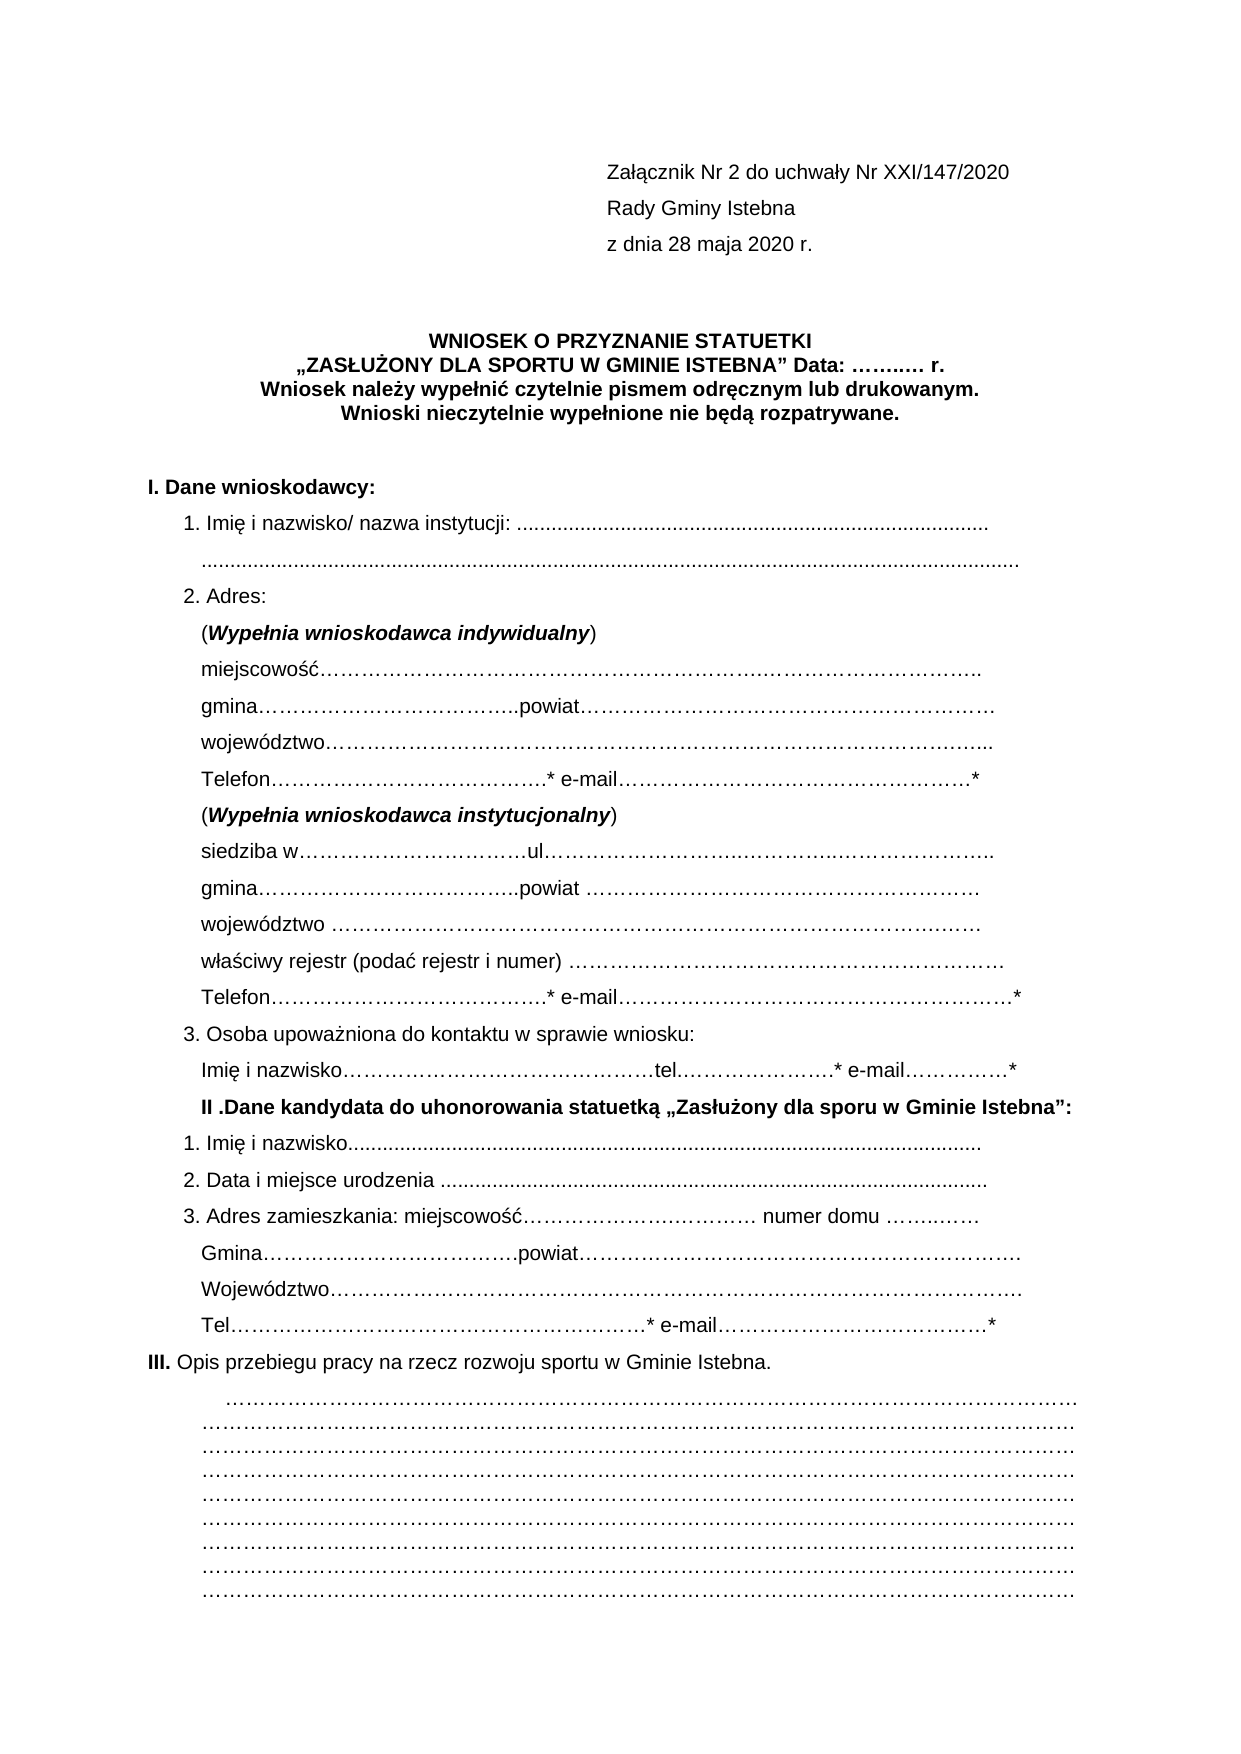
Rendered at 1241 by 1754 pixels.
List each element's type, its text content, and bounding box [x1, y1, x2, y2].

text (Wypełnia wnioskodawca indywidualny) [177, 621, 1093, 644]
text województwo……………………………………………………………………………….…... [177, 730, 1093, 754]
text województwo …………………………………………………………………………….…… [177, 912, 1093, 936]
text 3. Osoba upoważniona do kontaktu w sprawie wniosku: [148, 1022, 1093, 1046]
text I. Dane wnioskodawcy: [148, 475, 1093, 499]
text Telefon………………………………….* e-mail…………………………………………………* [177, 985, 1093, 1009]
text III. Opis przebiegu pracy na rzecz rozwoju sportu w Gminie Istebna. [148, 1350, 1093, 1374]
text Imię i nazwisko………………………………………tel.………………….* e-mail……………* [177, 1058, 1093, 1082]
text właściwy rejestr (podać rejestr i numer) ……………………………………………………… [177, 949, 1093, 973]
text miejscowość……………………………………………………….………………………….. [177, 657, 1093, 681]
text Gmina……………………………….powiat………………………………………………………. [177, 1240, 1093, 1264]
text Załącznik Nr 2 do uchwały Nr XXI/147/2020 Rady Gminy Istebna z dnia 28 maja 2020 r. [607, 160, 1093, 256]
text 2. Adres: [148, 584, 1093, 608]
text Tel……………………………………………………* e-mail…………………………………* [177, 1313, 1093, 1337]
text 2. Data i miejsce urodzenia ............................................................................................... [148, 1167, 1093, 1191]
text II .Dane kandydata do uhonorowania statuetką „Zasłużony dla sporu w Gminie Istebna”: [177, 1094, 1093, 1118]
text WNIOSEK O PRZYZNANIE STATUETKI „ZASŁUŻONY DLA SPORTU W GMINIE ISTEBNA” Data: ……..… r. Wniosek należy wypełnić czytelnie pismem odręcznym lub drukowanym. Wnioski nieczytelnie wypełnione nie będą rozpatrywane. [148, 329, 1093, 425]
text 1. Imię i nazwisko.............................................................................................................. [148, 1131, 1093, 1155]
text .............................................................................................................................................. [177, 548, 1093, 572]
text Województwo………………………………………………………………………………………. [177, 1277, 1093, 1301]
text gmina………………………………..powiat ………………………………………………… [177, 876, 1093, 900]
text Telefon………………………………….* e-mail……………………………………………* [177, 766, 1093, 790]
text 1. Imię i nazwisko/ nazwa instytucji: .................................................................................. [148, 511, 1093, 535]
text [201, 1386, 1093, 1602]
text siedziba w……………………………ul………………………..…………..………………….. [177, 839, 1093, 863]
text (Wypełnia wnioskodawca instytucjonalny) [177, 803, 1093, 827]
text 3. Adres zamieszkania: miejscowość………………….………… numer domu ……..…… [148, 1204, 1093, 1228]
text gmina………………………………..powiat…………………………………………………… [177, 693, 1093, 717]
